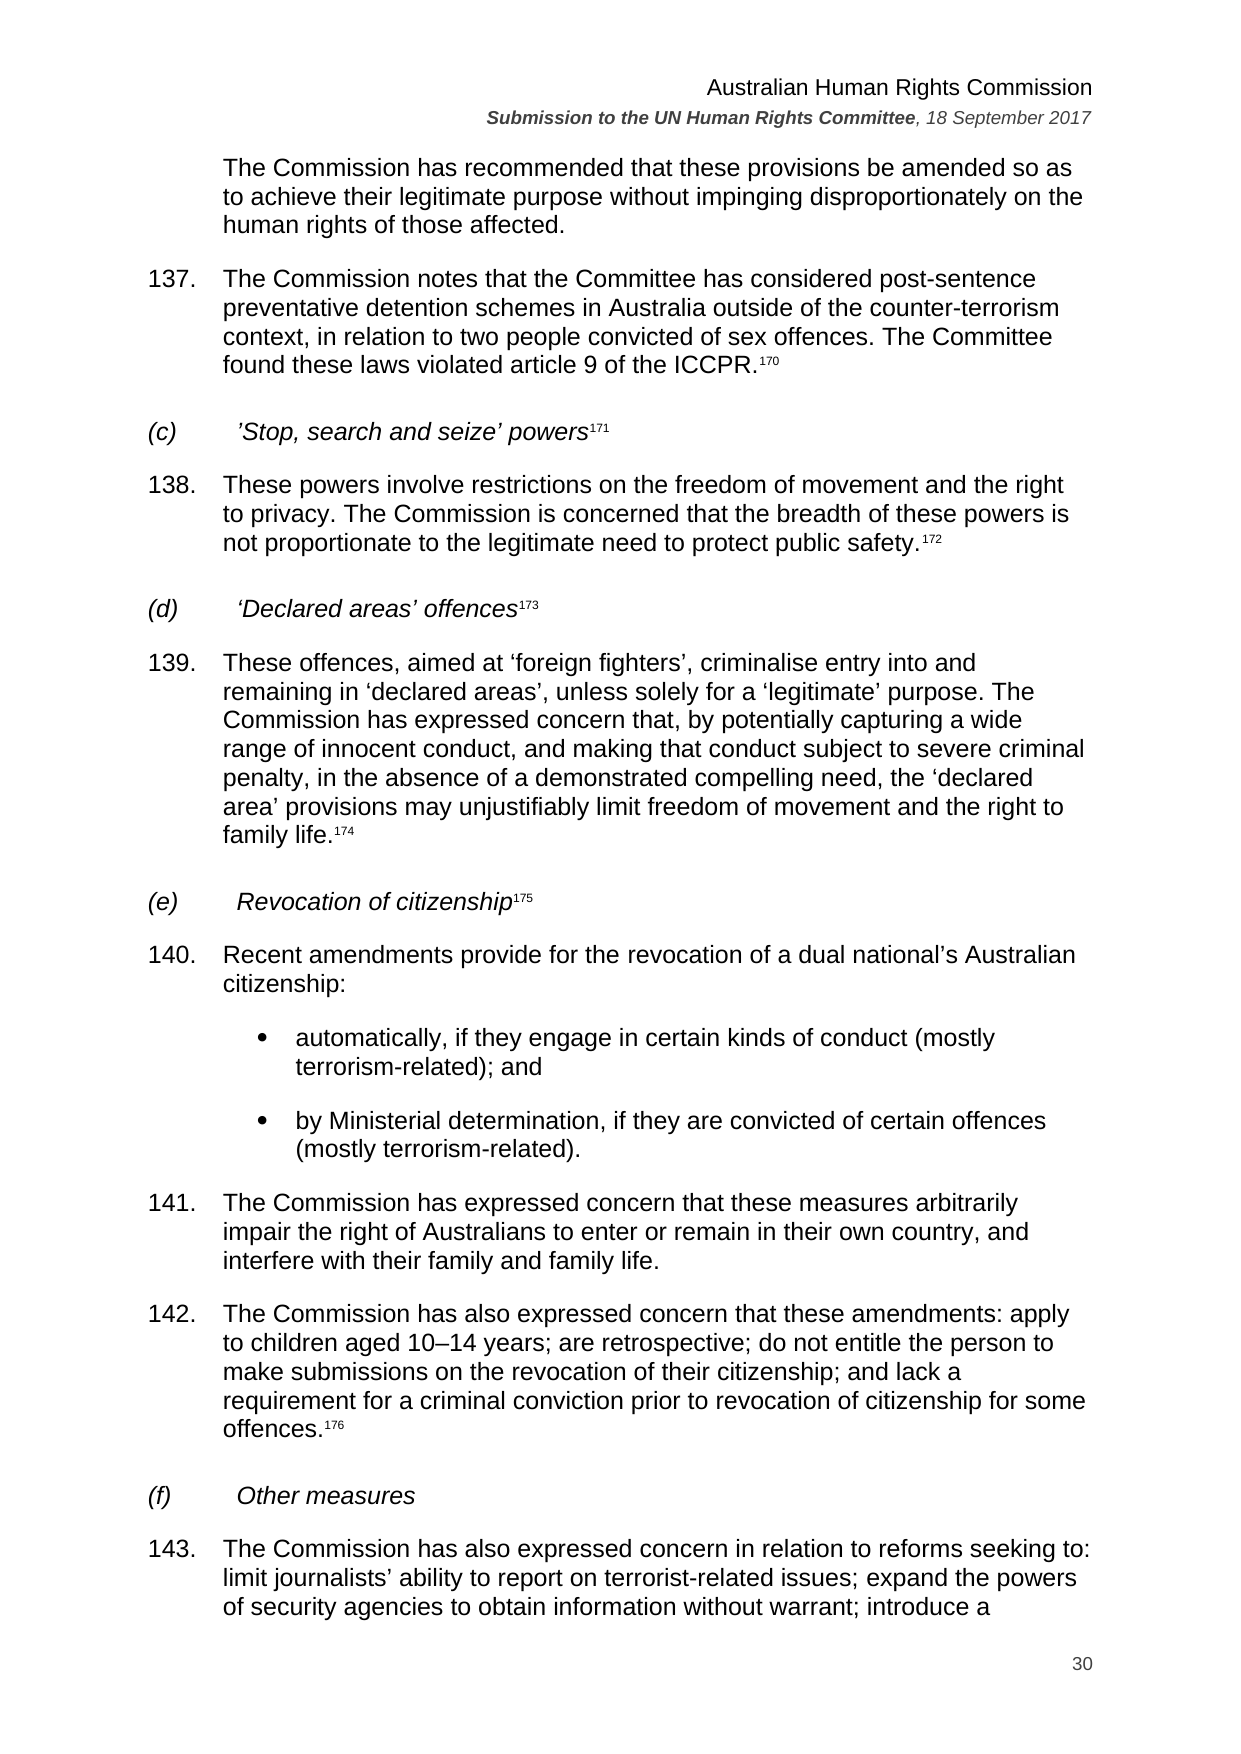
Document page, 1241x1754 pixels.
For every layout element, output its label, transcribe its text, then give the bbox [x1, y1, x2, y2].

subtitle Revocation of citizenship [148, 887, 1092, 916]
subtitle Other measures [148, 1481, 1092, 1509]
text These offences, aimed at ‘foreign fighters’, criminalise entry into and remaining in ‘declared areas’, unless solely for a ‘legitimate’ purpose. The Commission has expressed concern that, by potentially capturing a wide range of innocent conduct, and making that conduct subject to severe criminal penalty, in the absence of a demonstrated compelling need, the ‘declared area’ provisions may unjustifiably limit freedom of movement and the right to family life. [148, 648, 1092, 849]
subtitle ’Stop, search and seize’ powers [148, 417, 1092, 446]
text The Commission has expressed concern that these measures arbitrarily impair the right of Australians to enter or remain in their own country, and interfere with their family and family life. [148, 1188, 1092, 1274]
list by Ministerial determination, if they are convicted of certain offences (mostly terrorism-related). [258, 1106, 1092, 1163]
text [148, 153, 1092, 239]
subtitle ‘Declared areas’ offences [148, 594, 1092, 623]
text Recent amendments provide for the revocation of a dual national’s Australian citizenship: [148, 941, 1092, 998]
text The Commission has also expressed concern that these amendments: apply to children aged 10–14 years; are retrospective; do not entitle the person to make submissions on the revocation of their citizenship; and lack a requirement for a criminal conviction prior to revocation of citizenship for some offences. [148, 1299, 1092, 1443]
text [148, 1534, 1092, 1621]
text These powers involve restrictions on the freedom of movement and the right to privacy. The Commission is concerned that the breadth of these powers is not proportionate to the legitimate need to protect public safety. [148, 471, 1092, 557]
list automatically, if they engage in certain kinds of conduct (mostly terrorism-related); and [258, 1023, 1092, 1081]
text The Commission notes that the Committee has considered post-sentence preventative detention schemes in Australia outside of the counter-terrorism context, in relation to two people convicted of sex offences. The Committee found these laws violated article 9 of the ICCPR. [148, 264, 1092, 379]
